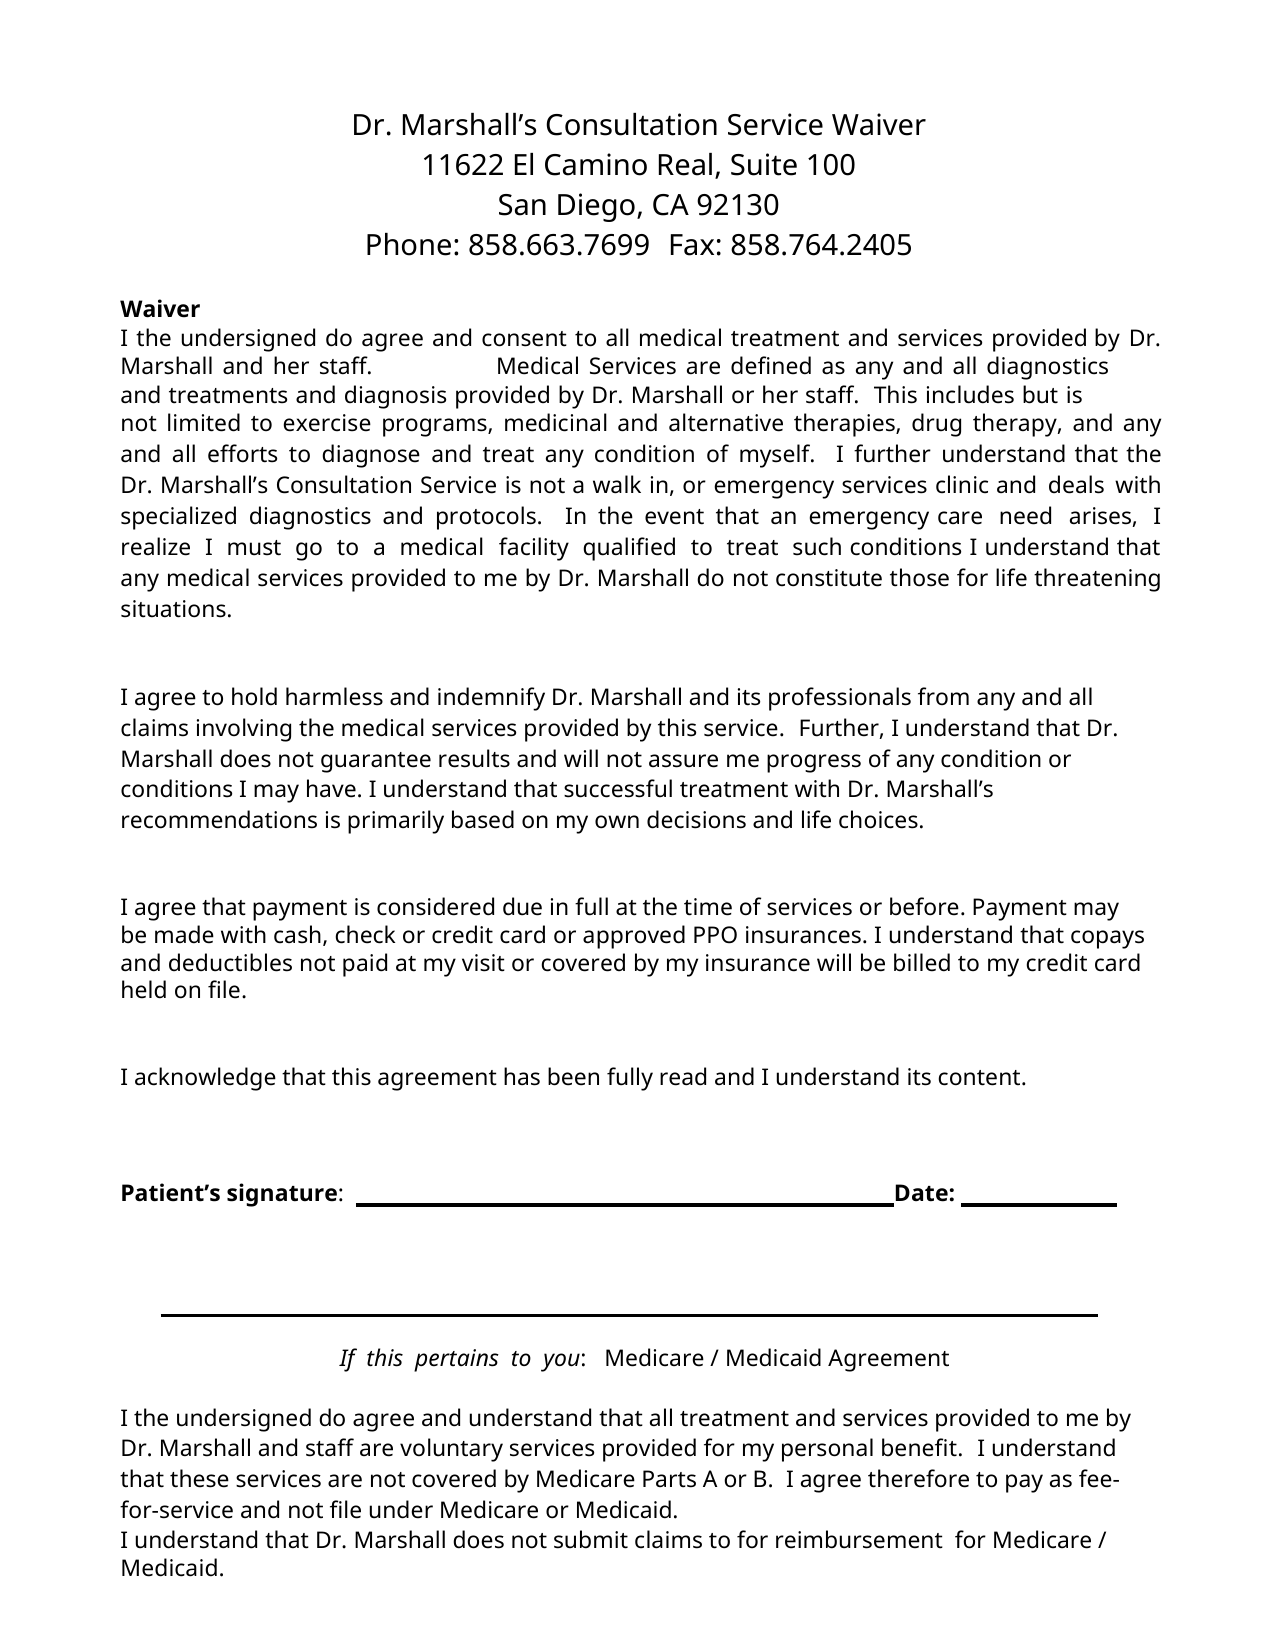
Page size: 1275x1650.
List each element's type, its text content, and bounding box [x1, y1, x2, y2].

text I agree to hold harmless and indemnify Dr. Marshall and its professionals from any and all claims involving the medical services provided by this service. Further, I understand that Dr. Marshall does not guarantee results and will not assure me progress of any condition or conditions I may have. I understand that successful treatment with Dr. Marshall’s recommendations is primarily based on my own decisions and life choices. [120, 681, 1143, 836]
text Waiver [120, 292, 1169, 324]
text I the undersigned do agree and consent to all medical treatment and services provided by Dr. Marshall and her staff. Medical Services are defined as any and all diagnostics [120, 324, 1162, 380]
text San Diego, CA 92130 [282, 184, 994, 224]
text 11622 El Camino Real, Suite 100 [282, 144, 994, 184]
text not limited to exercise programs, medicinal and alternative therapies, drug therapy, and any and all efforts to diagnose and treat any condition of myself. I further understand that the Dr. Marshall’s Consultation Service is not a walk in, or emergency services clinic and deals with specialized diagnostics and protocols. In the event that an emergency care need arises, I realize I must go to a medical facility qualified to treat such conditions I understand that any medical services provided to me by Dr. Marshall do not constitute those for life threatening situations. [120, 407, 1162, 624]
text and treatments and diagnosis provided by Dr. Marshall or her staff. This includes but is [120, 380, 1169, 407]
text I acknowledge that this agreement has been fully read and I understand its content. [120, 1061, 1169, 1092]
text I agree that payment is considered due in full at the time of services or before. Payment may be made with cash, check or credit card or approved PPO insurances. I understand that copays and deductibles not paid at my visit or covered by my insurance will be billed to my credit card held on file. [120, 894, 1151, 1004]
text Dr. Marshall’s Consultation Service Waiver [284, 105, 993, 144]
text I understand that Dr. Marshall does not submit claims to for reimbursement for Medicare / Medicaid. [120, 1526, 1124, 1582]
text Phone: 858.663.7699 Fax: 858.764.2405 [293, 224, 984, 263]
text If this pertains to you: Medicare / Medicaid Agreement [120, 1342, 1169, 1374]
text I the undersigned do agree and understand that all treatment and services provided to me by Dr. Marshall and staff are voluntary services provided for my personal benefit. I understand that these services are not covered by Medicare Parts A or B. I agree therefore to pay as fee-for-service and not file under Medicare or Medicaid. [120, 1402, 1141, 1525]
text Patient’s signature: Date: [120, 1178, 1169, 1205]
